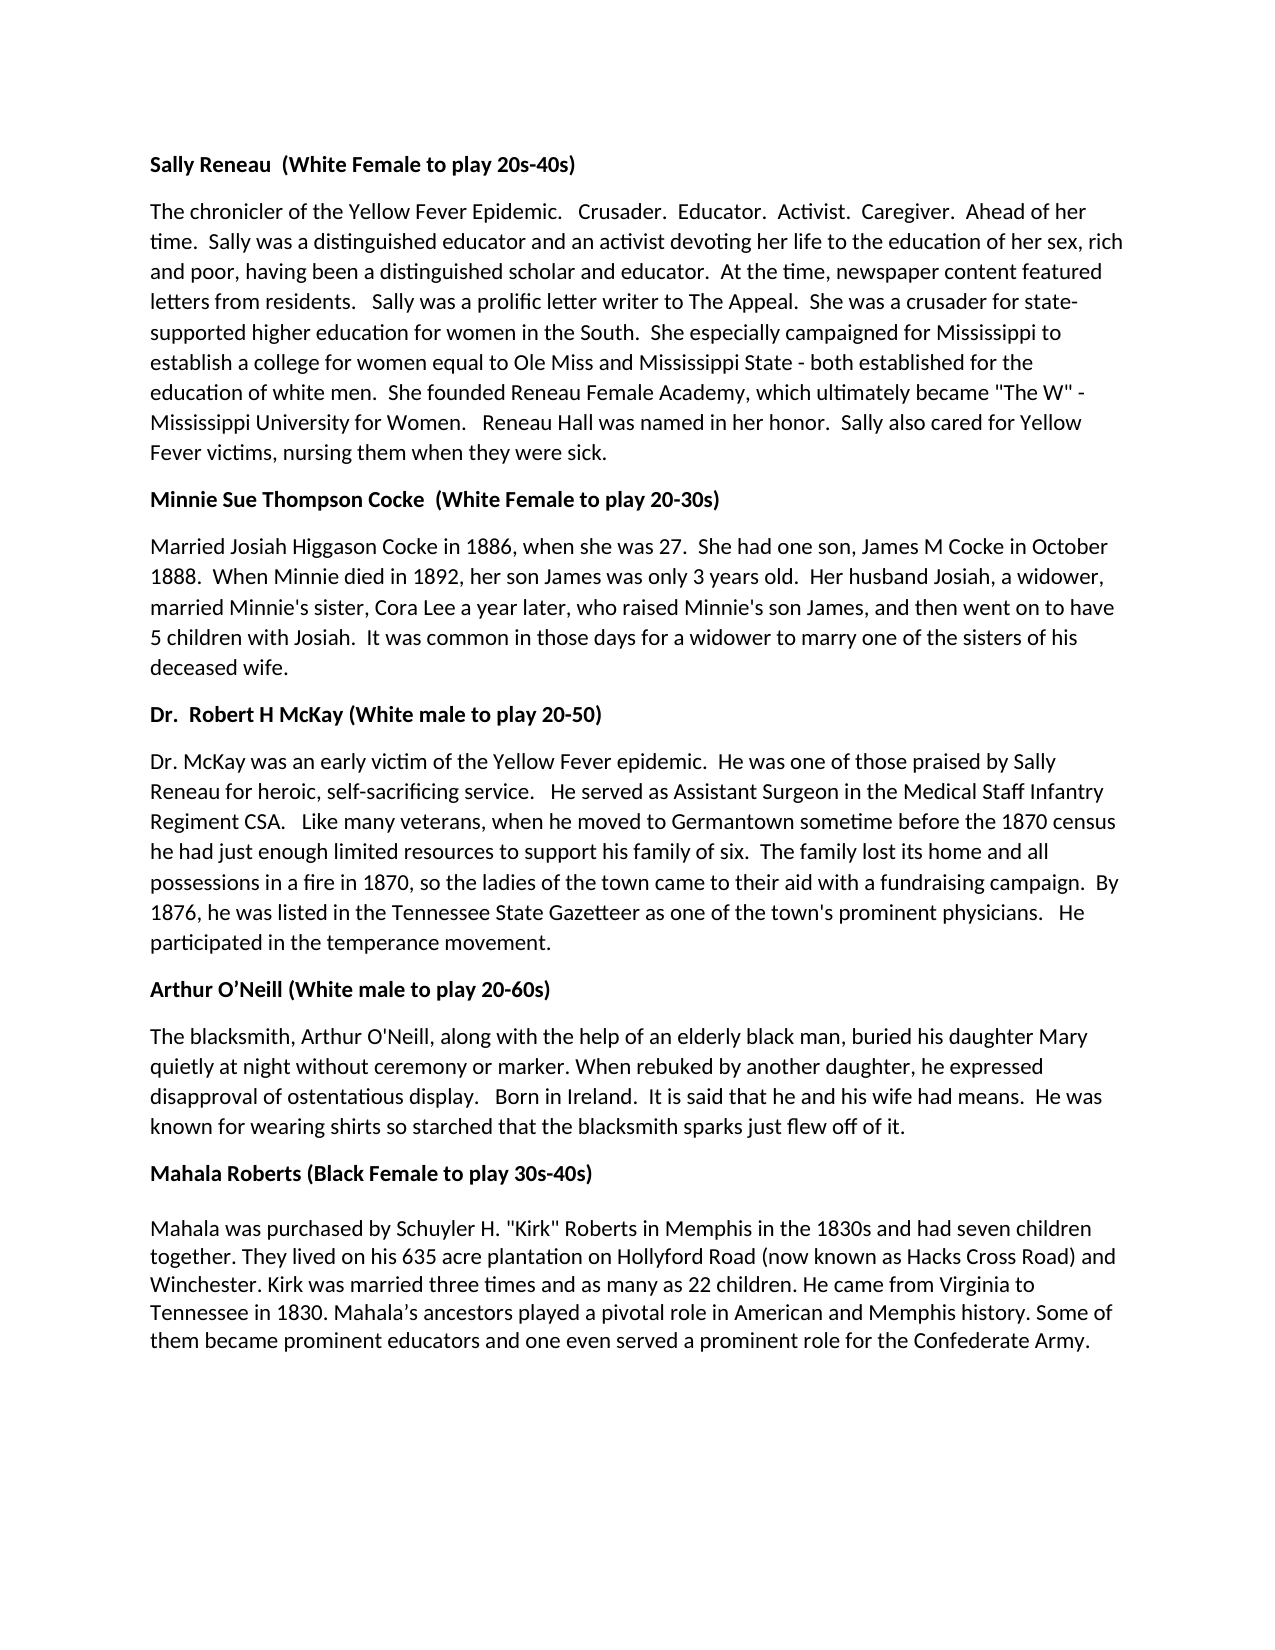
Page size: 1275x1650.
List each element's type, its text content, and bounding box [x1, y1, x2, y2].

text Mahala Roberts (Black Female to play 30s-40s) [150, 1159, 1125, 1187]
text Minnie Sue Thompson Cocke (White Female to play 20-30s) [150, 485, 1125, 513]
text Arthur O’Neill (White male to play 20-60s) [150, 975, 1125, 1003]
text Dr. McKay was an early victim of the Yellow Fever epidemic. He was one of those praised by Sally Reneau for heroic, self-sacrificing service. He served as Assistant Surgeon in the Medical Staff Infantry Regiment CSA. Like many veterans, when he moved to Germantown sometime before the 1870 census he had just enough limited resources to support his family of six. The family lost its home and all possessions in a fire in 1870, so the ladies of the town came to their aid with a fundraising campaign. By 1876, he was listed in the Tennessee State Gazetteer as one of the town's prominent physicians. He participated in the temperance movement. [150, 747, 1125, 956]
text The chronicler of the Yellow Fever Epidemic. Crusader. Educator. Activist. Caregiver. Ahead of her time. Sally was a distinguished educator and an activist devoting her life to the education of her sex, rich and poor, having been a distinguished scholar and educator. At the time, newspaper content featured letters from residents. Sally was a prolific letter writer to The Appeal. She was a crusader for state-supported higher education for women in the South. She especially campaigned for Mississippi to establish a college for women equal to Ole Miss and Mississippi State - both established for the education of white men. She founded Reneau Female Academy, which ultimately became "The W" - Mississippi University for Women. Reneau Hall was named in her honor. Sally also cared for Yellow Fever victims, nursing them when they were sick. [150, 197, 1125, 467]
text Sally Reneau (White Female to play 20s-40s) [150, 150, 1125, 178]
text Dr. Robert H McKay (White male to play 20-50) [150, 700, 1125, 728]
text The blacksmith, Arthur O'Neill, along with the help of an elderly black man, buried his daughter Mary quietly at night without ceremony or marker. When rebuked by another daughter, he expressed disapproval of ostentatious display. Born in Ireland. It is said that he and his wife had means. He was known for wearing shirts so starched that the blacksmith sparks just flew off of it. [150, 1022, 1125, 1141]
text Married Josiah Higgason Cocke in 1886, when she was 27. She had one son, James M Cocke in October 1888. When Minnie died in 1892, her son James was only 3 years old. Her husband Josiah, a widower, married Minnie's sister, Cora Lee a year later, who raised Minnie's son James, and then went on to have 5 children with Josiah. It was common in those days for a widower to marry one of the sisters of his deceased wife. [150, 532, 1125, 681]
text Mahala was purchased by Schuyler H. "Kirk" Roberts in Memphis in the 1830s and had seven children together. They lived on his 635 acre plantation on Hollyford Road (now known as Hacks Cross Road) and Winchester. Kirk was married three times and as many as 22 children. He came from Virginia to Tennessee in 1830. Mahala’s ancestors played a pivotal role in American and Memphis history. Some of them became prominent educators and one even served a prominent role for the Confederate Army. [150, 1214, 1125, 1354]
